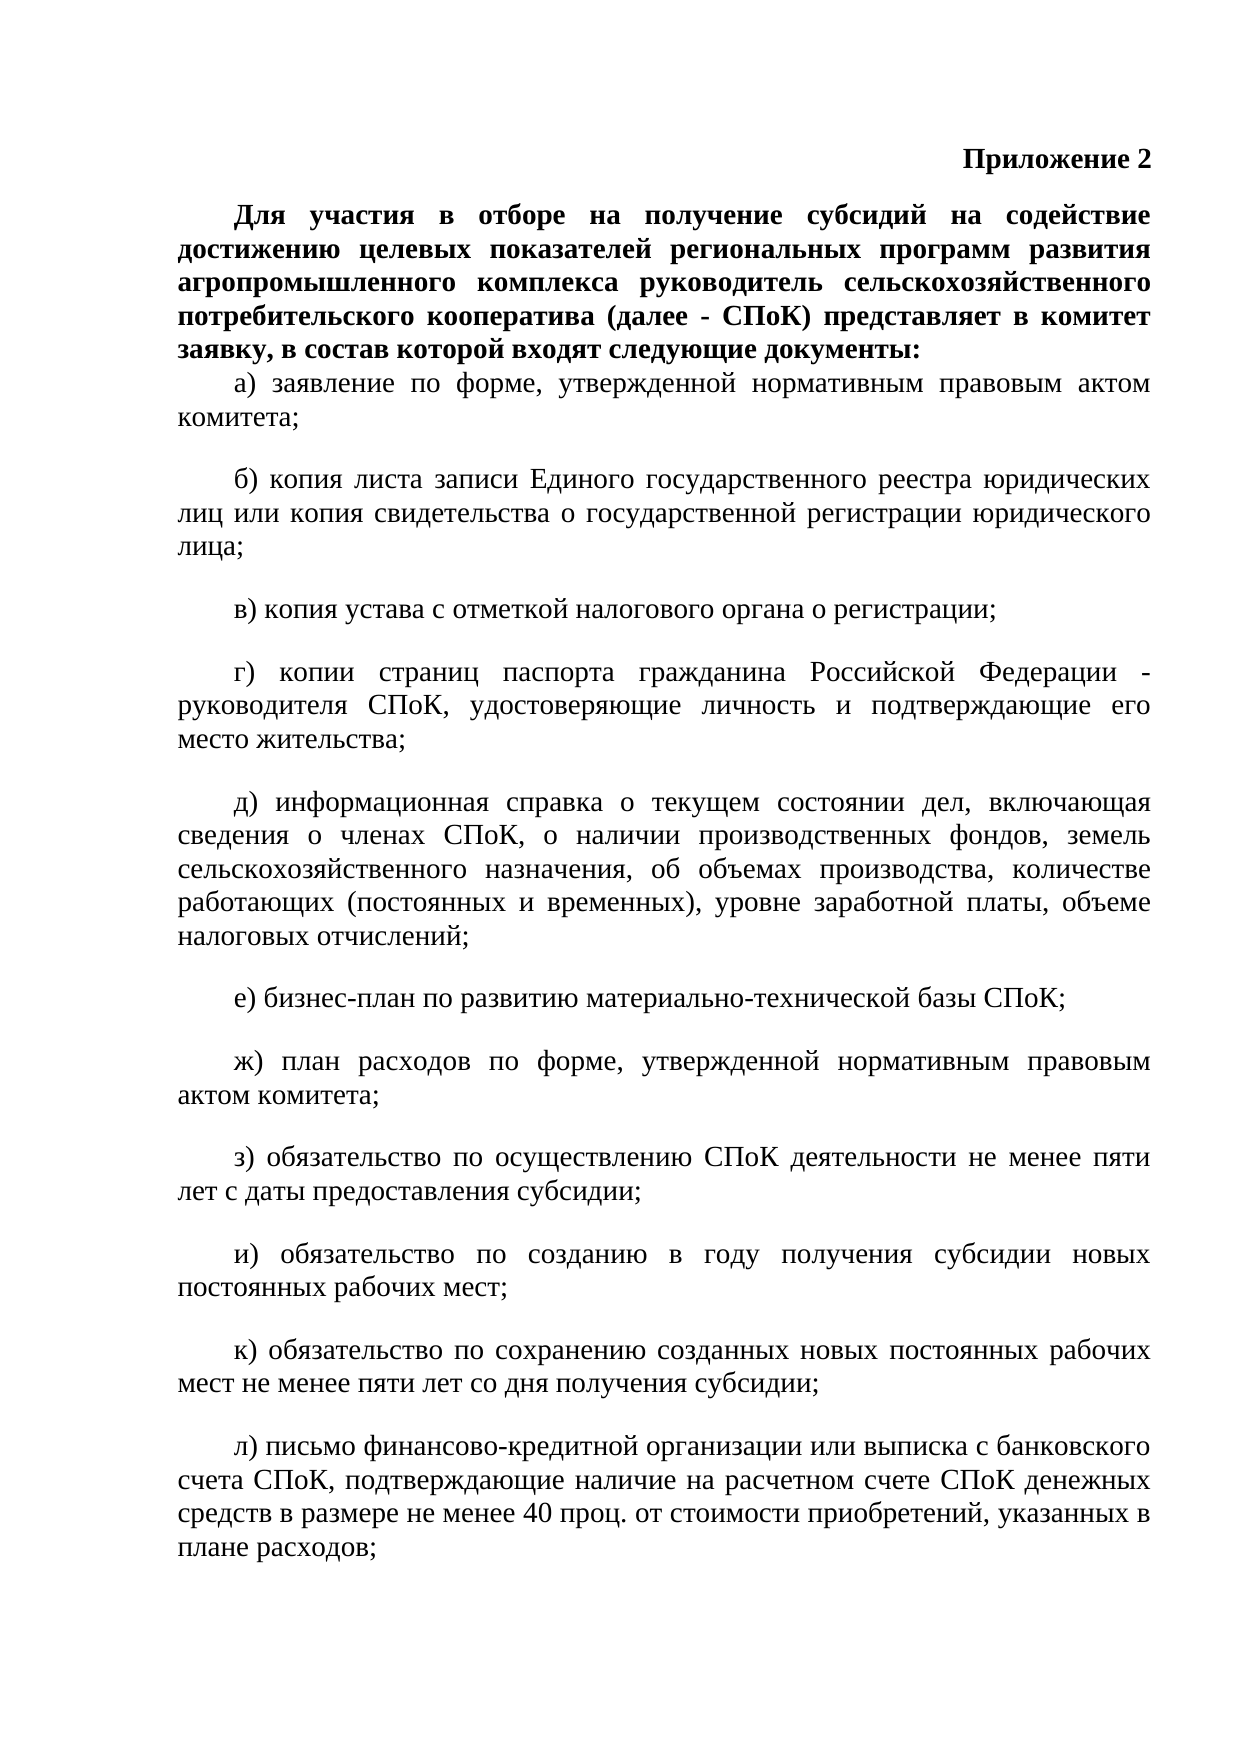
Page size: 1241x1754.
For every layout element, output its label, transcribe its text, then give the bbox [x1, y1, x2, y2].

text ж) план расходов по форме, утвержденной нормативным правовым актом комитета; [177, 1043, 1152, 1110]
text Для участия в отборе на получение субсидий на содействие достижению целевых показателей региональных программ развития агропромышленного комплекса руководитель сельскохозяйственного потребительского кооператива (далее - СПоК) представляет в комитет заявку, в состав которой входят следующие документы: [177, 197, 1152, 365]
text б) копия листа записи Единого государственного реестра юридических лиц или копия свидетельства о государственной регистрации юридического лица; [177, 461, 1152, 562]
text л) письмо финансово-кредитной организации или выписка с банковского счета СПоК, подтверждающие наличие на расчетном счете СПоК денежных средств в размере не менее 40 проц. от стоимости приобретений, указанных в плане расходов; [177, 1428, 1152, 1562]
text г) копии страниц паспорта гражданина Российской Федерации - руководителя СПоК, удостоверяющие личность и подтверждающие его место жительства; [177, 654, 1152, 754]
text а) заявление по форме, утвержденной нормативным правовым актом комитета; [177, 365, 1152, 432]
text з) обязательство по осуществлению СПоК деятельности не менее пяти лет с даты предоставления субсидии; [177, 1139, 1152, 1207]
text в) копия устава с отметкой налогового органа о регистрации; [177, 591, 1152, 625]
text Приложение 2 [177, 141, 1152, 174]
text е) бизнес-план по развитию материально-технической базы СПоК; [177, 981, 1152, 1014]
text д) информационная справка о текущем состоянии дел, включающая сведения о членах СПоК, о наличии производственных фондов, земель сельскохозяйственного назначения, об объемах производства, количестве работающих (постоянных и временных), уровне заработной платы, объеме налоговых отчислений; [177, 784, 1152, 951]
text к) обязательство по сохранению созданных новых постоянных рабочих мест не менее пяти лет со дня получения субсидии; [177, 1332, 1152, 1399]
text и) обязательство по созданию в году получения субсидии новых постоянных рабочих мест; [177, 1236, 1152, 1303]
